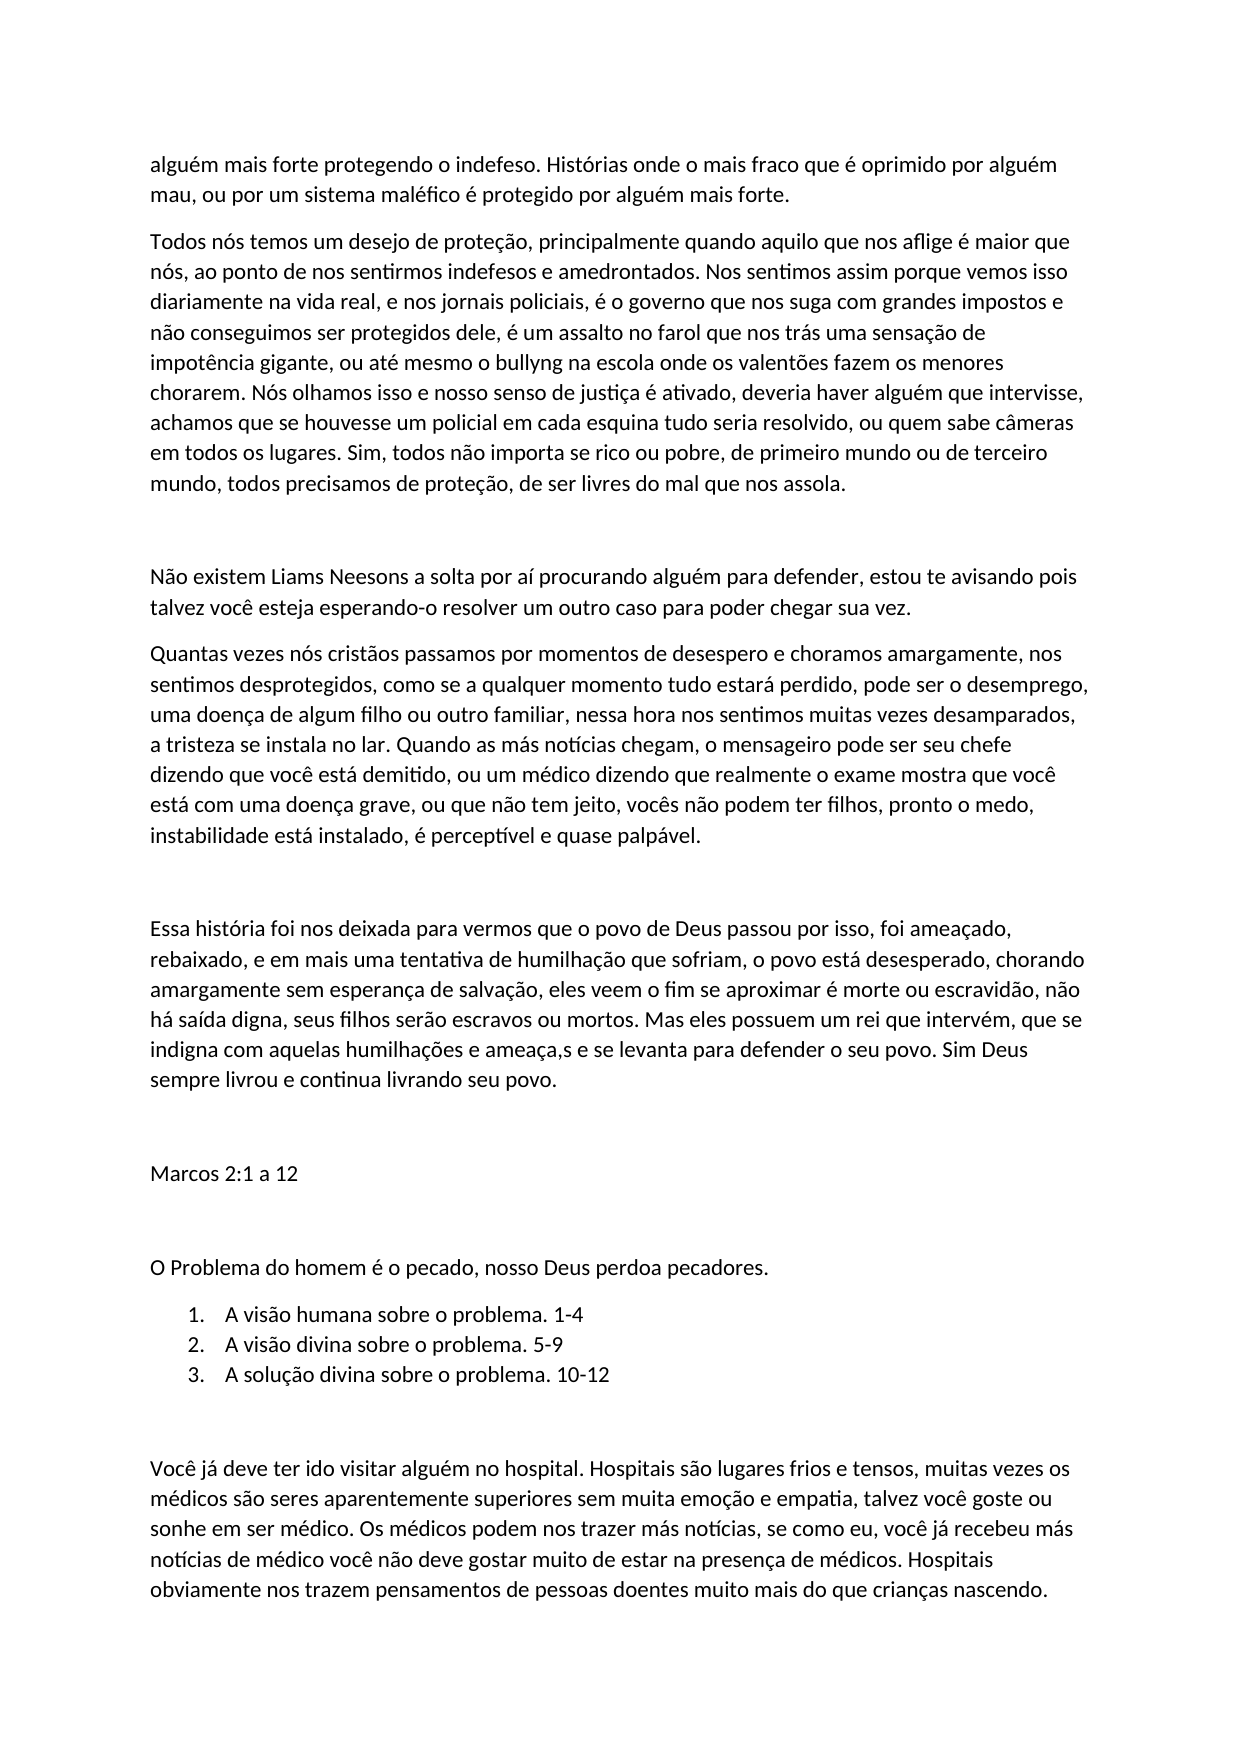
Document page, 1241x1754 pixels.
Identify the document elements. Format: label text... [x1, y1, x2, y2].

text Você já deve ter ido visitar alguém no hospital. Hospitais são lugares frios e tensos, muitas vezes os médicos são seres aparentemente superiores sem muita emoção e empatia, talvez você goste ou sonhe em ser médico. Os médicos podem nos trazer más notícias, se como eu, você já recebeu más notícias de médico você não deve gostar muito de estar na presença de médicos. Hospitais obviamente nos trazem pensamentos de pessoas doentes muito mais do que crianças nascendo. [150, 1454, 1090, 1603]
text O Problema do homem é o pecado, nosso Deus perdoa pecadores. [150, 1253, 1090, 1281]
text Não existem Liams Neesons a solta por aí procurando alguém para defender, estou te avisando pois talvez você esteja esperando-o resolver um outro caso para poder chegar sua vez. [150, 562, 1090, 621]
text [150, 150, 1090, 208]
list A visão divina sobre o problema. 5-9 [187, 1330, 1090, 1358]
text Essa história foi nos deixada para vermos que o povo de Deus passou por isso, foi ameaçado, rebaixado, e em mais uma tentativa de humilhação que sofriam, o povo está desesperado, chorando amargamente sem esperança de salvação, eles veem o fim se aproximar é morte ou escravidão, não há saída digna, seus filhos serão escravos ou mortos. Mas eles possuem um rei que intervém, que se indigna com aquelas humilhações e ameaça,s e se levanta para defender o seu povo. Sim Deus sempre livrou e continua livrando seu povo. [150, 914, 1090, 1094]
text Marcos 2:1 a 12 [150, 1159, 1090, 1187]
text Quantas vezes nós cristãos passamos por momentos de desespero e choramos amargamente, nos sentimos desprotegidos, como se a qualquer momento tudo estará perdido, pode ser o desemprego, uma doença de algum filho ou outro familiar, nessa hora nos sentimos muitas vezes desamparados, a tristeza se instala no lar. Quando as más notícias chegam, o mensageiro pode ser seu chefe dizendo que você está demitido, ou um médico dizendo que realmente o exame mostra que você está com uma doença grave, ou que não tem jeito, vocês não podem ter filhos, pronto o medo, instabilidade está instalado, é perceptível e quase palpável. [150, 639, 1090, 849]
text Todos nós temos um desejo de proteção, principalmente quando aquilo que nos aflige é maior que nós, ao ponto de nos sentirmos indefesos e amedrontados. Nos sentimos assim porque vemos isso diariamente na vida real, e nos jornais policiais, é o governo que nos suga com grandes impostos e não conseguimos ser protegidos dele, é um assalto no farol que nos trás uma sensação de impotência gigante, ou até mesmo o bullyng na escola onde os valentões fazem os menores chorarem. Nós olhamos isso e nosso senso de justiça é ativado, deveria haver alguém que intervisse, achamos que se houvesse um policial em cada esquina tudo seria resolvido, ou quem sabe câmeras em todos os lugares. Sim, todos não importa se rico ou pobre, de primeiro mundo ou de terceiro mundo, todos precisamos de proteção, de ser livres do mal que nos assola. [150, 227, 1090, 497]
list A solução divina sobre o problema. 10-12 [187, 1360, 1090, 1388]
list A visão humana sobre o problema. 1-4 [187, 1300, 1090, 1328]
